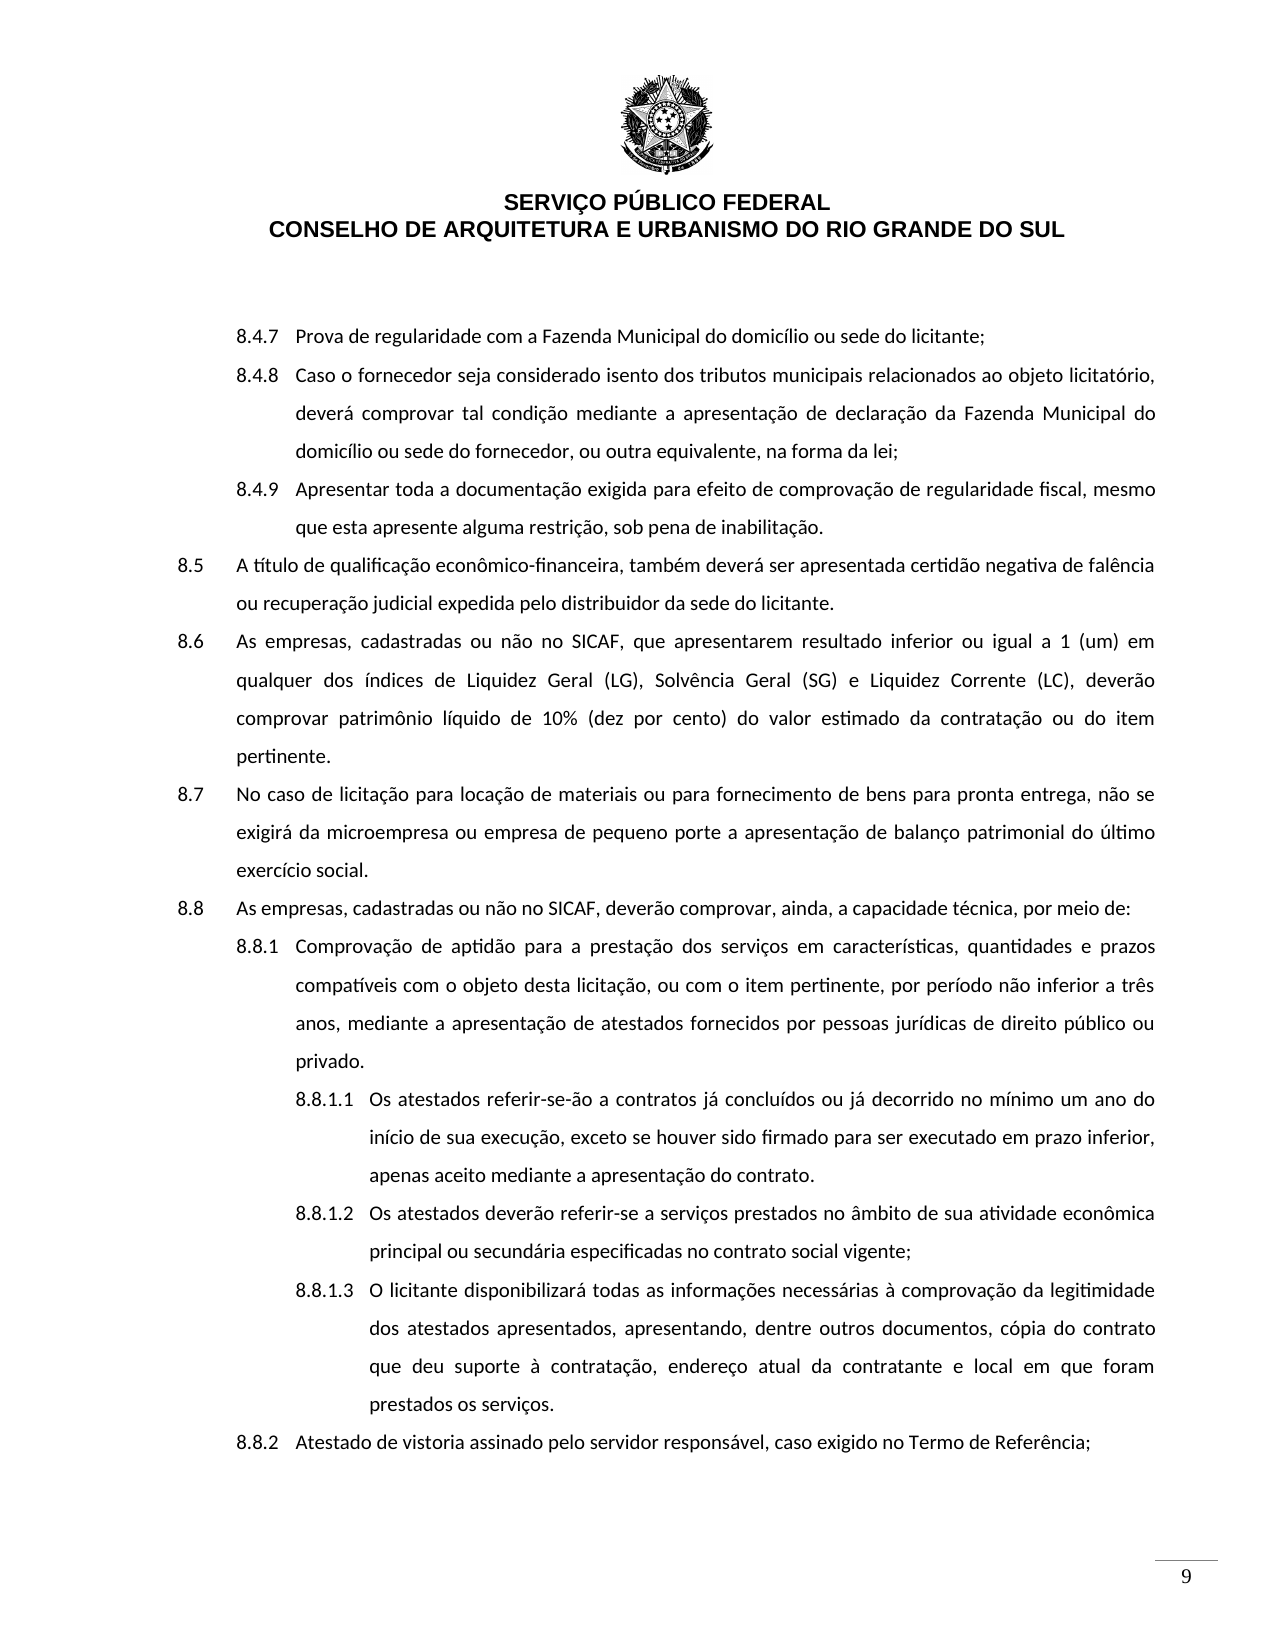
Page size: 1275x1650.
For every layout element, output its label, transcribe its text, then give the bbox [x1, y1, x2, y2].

list A título de qualificação econômico-financeira, também deverá ser apresentada certidão negativa de falência ou recuperação judicial expedida pelo distribuidor da sede do licitante. [177, 552, 1157, 616]
list O licitante disponibilizará todas as informações necessárias à comprovação da legitimidade dos atestados apresentados, apresentando, dentre outros documentos, cópia do contrato que deu suporte à contratação, endereço atual da contratante e local em que foram prestados os serviços. [295, 1277, 1157, 1417]
list Os atestados referir-se-ão a contratos já concluídos ou já decorrido no mínimo um ano do início de sua execução, exceto se houver sido firmado para ser executado em prazo inferior, apenas aceito mediante a apresentação do contrato. [295, 1086, 1157, 1188]
list No caso de licitação para locação de materiais ou para fornecimento de bens para pronta entrega, não se exigirá da microempresa ou empresa de pequeno porte a apresentação de balanço patrimonial do último exercício social. [177, 781, 1157, 883]
list Apresentar toda a documentação exigida para efeito de comprovação de regularidade fiscal, mesmo que esta apresente alguma restrição, sob pena de inabilitação. [236, 476, 1157, 540]
picture [620, 75, 714, 175]
list As empresas, cadastradas ou não no SICAF, deverão comprovar, ainda, a capacidade técnica, por meio de: [177, 896, 1157, 921]
list Prova de regularidade com a Fazenda Municipal do domicílio ou sede do licitante; [236, 324, 1157, 349]
list Comprovação de aptidão para a prestação dos serviços em características, quantidades e prazos compatíveis com o objeto desta licitação, ou com o item pertinente, por período não inferior a três anos, mediante a apresentação de atestados fornecidos por pessoas jurídicas de direito público ou privado. [236, 934, 1157, 1073]
list Atestado de vistoria assinado pelo servidor responsável, caso exigido no Termo de Referência; [236, 1429, 1157, 1455]
list Os atestados deverão referir-se a serviços prestados no âmbito de sua atividade econômica principal ou secundária especificadas no contrato social vigente; [295, 1201, 1157, 1264]
list Caso o fornecedor seja considerado isento dos tributos municipais relacionados ao objeto licitatório, deverá comprovar tal condição mediante a apresentação de declaração da Fazenda Municipal do domicílio ou sede do fornecedor, ou outra equivalente, na forma da lei; [236, 362, 1157, 463]
list As empresas, cadastradas ou não no SICAF, que apresentarem resultado inferior ou igual a 1 (um) em qualquer dos índices de Liquidez Geral (LG), Solvência Geral (SG) e Liquidez Corrente (LC), deverão comprovar patrimônio líquido de 10% (dez por cento) do valor estimado da contratação ou do item pertinente. [177, 629, 1157, 768]
